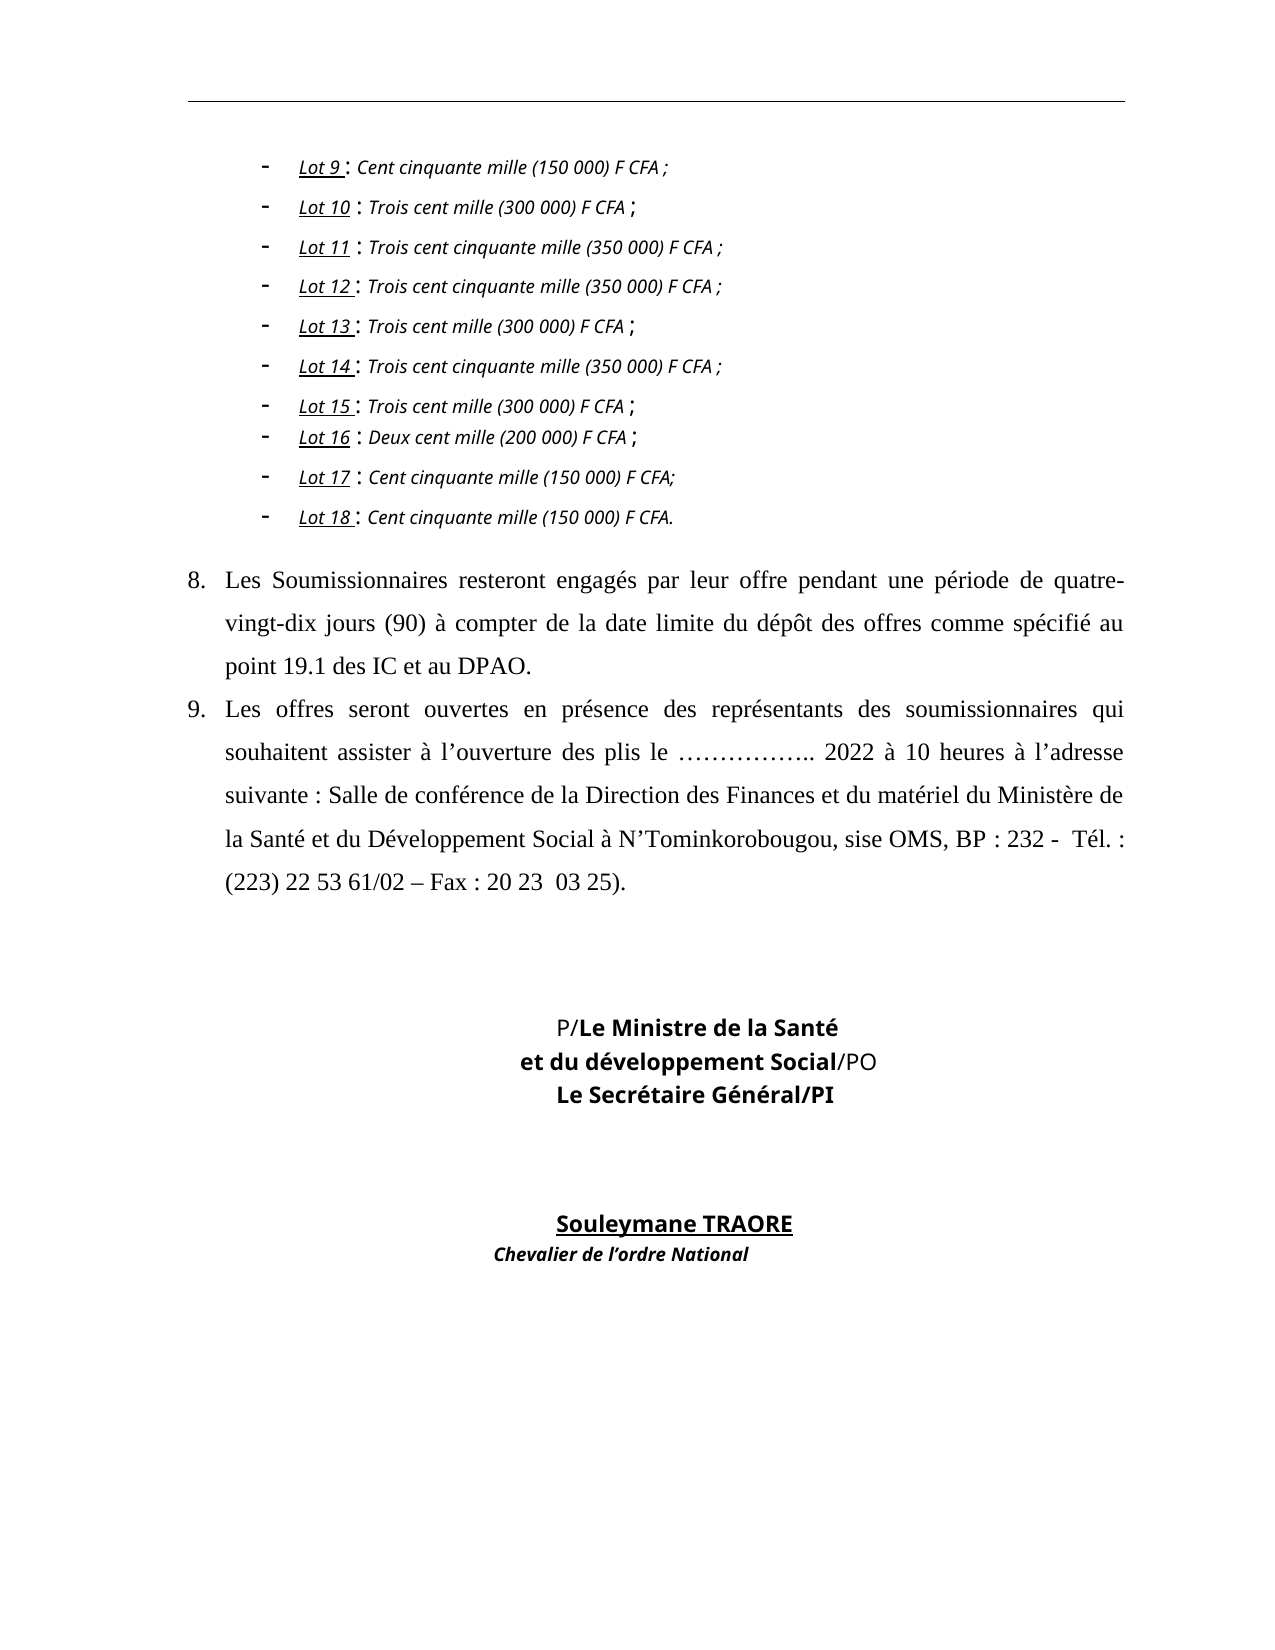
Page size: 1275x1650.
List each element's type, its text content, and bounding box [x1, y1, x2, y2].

list Lot 12 : Trois cent cinquante mille (350 000) F CFA ; [261, 269, 1125, 301]
list Lot 18 : Cent cinquante mille (150 000) F CFA. [261, 499, 1125, 531]
list Lot 17 : Cent cinquante mille (150 000) F CFA; [261, 460, 1125, 491]
text Le Secrétaire Général/PI [484, 1079, 1125, 1110]
text et du développement Social/PO [484, 1045, 1125, 1077]
list Lot 9 : Cent cinquante mille (150 000) F CFA ; [261, 150, 1125, 181]
text Souleymane TRAORE [520, 1207, 1125, 1239]
text P/Le Ministre de la Santé [520, 1012, 1125, 1043]
list Les offres seront ouvertes en présence des représentants des soumissionnaires qui souhaitent assister à l’ouverture des plis le …………….. 2022 à 10 heures à l’adresse suivante : Salle de conférence de la Direction des Finances et du matériel du Ministère de la Santé et du Développement Social à N’Tominkorobougou, sise OMS, BP : 232 - Tél. : (223) 22 53 61/02 – Fax : 20 23 03 25). [187, 694, 1125, 896]
list Les Soumissionnaires resteront engagés par leur offre pendant une période de quatre-vingt-dix jours (90) à compter de la date limite du dépôt des offres comme spécifié au point 19.1 des IC et au DPAO. [187, 565, 1125, 680]
list Lot 14 : Trois cent cinquante mille (350 000) F CFA ; [261, 349, 1125, 380]
text Chevalier de l’ordre National [225, 1241, 1125, 1267]
list Lot 11 : Trois cent cinquante mille (350 000) F CFA ; [261, 229, 1125, 261]
list Lot 16 : Deux cent mille (200 000) F CFA ; [261, 420, 1125, 451]
list Lot 13 : Trois cent mille (300 000) F CFA ; [261, 309, 1125, 340]
list Lot 15 : Trois cent mille (300 000) F CFA ; [261, 389, 1125, 420]
list Lot 10 : Trois cent mille (300 000) F CFA ; [261, 190, 1125, 221]
